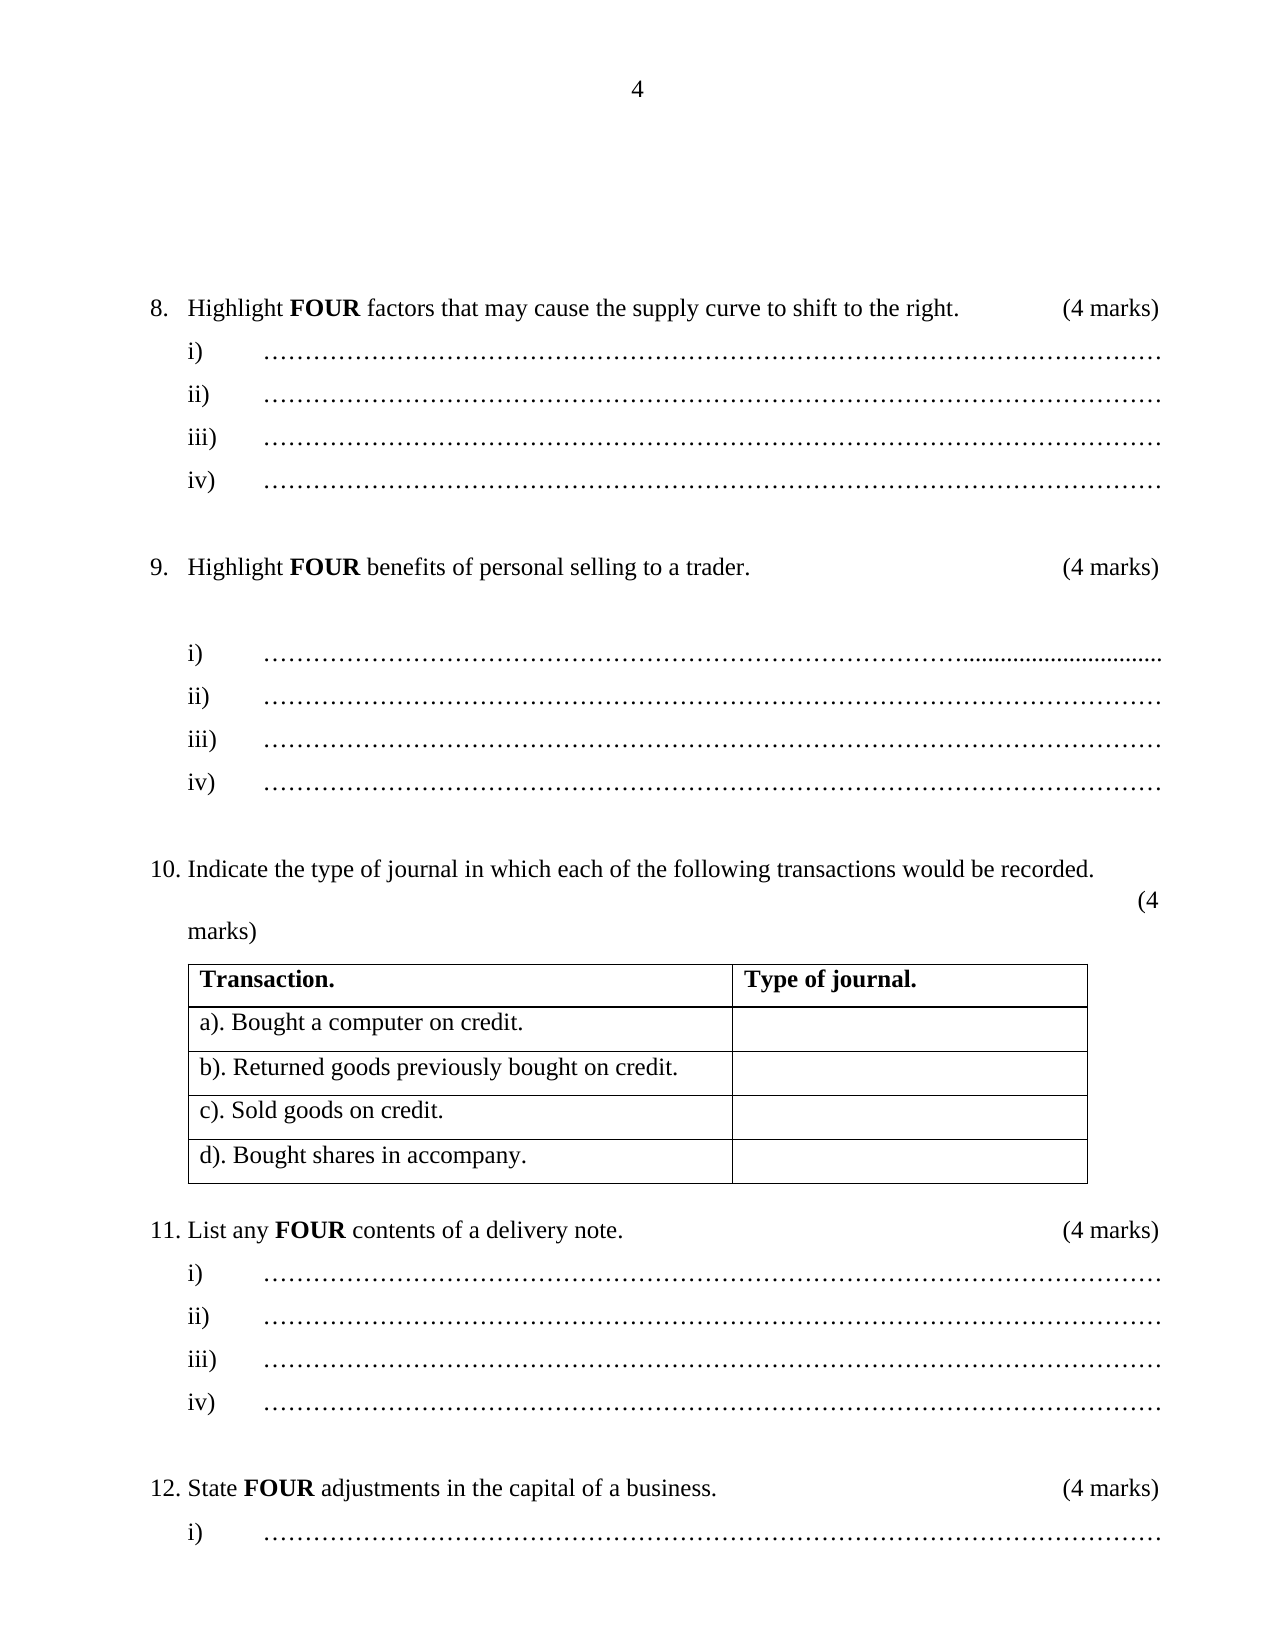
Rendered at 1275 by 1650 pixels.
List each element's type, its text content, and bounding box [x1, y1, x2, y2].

list ……………………………………………………………………………………………… [187, 422, 1162, 451]
table_cell b). Returned goods previously bought on credit. [189, 1052, 732, 1094]
list ……………………………………………………………………………………………… [187, 336, 1162, 365]
list ……………………………………………………………………………………………… [187, 466, 1162, 494]
list ……………………………………………………………………………………………… [187, 379, 1162, 408]
table_cell [733, 1140, 1087, 1183]
list Highlight FOUR benefits of personal selling to a trader. (4 marks) [150, 552, 1162, 624]
list …………………………………………………………………………................................ [187, 638, 1162, 667]
table_cell [733, 1052, 1087, 1094]
list ……………………………………………………………………………………………… [187, 681, 1162, 710]
list ……………………………………………………………………………………………… [187, 767, 1162, 796]
table_header Type of journal. [733, 965, 1087, 1006]
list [187, 1517, 1162, 1545]
list Highlight FOUR factors that may cause the supply curve to shift to the right. (4 marks) [150, 293, 1162, 322]
table_cell [733, 1008, 1087, 1051]
list ……………………………………………………………………………………………… [187, 1344, 1162, 1373]
list ……………………………………………………………………………………………… [187, 1301, 1162, 1330]
table_cell d). Bought shares in accompany. [189, 1140, 732, 1183]
list ……………………………………………………………………………………………… [187, 1387, 1162, 1416]
table_header Transaction. [189, 965, 732, 1006]
table_cell c). Sold goods on credit. [189, 1096, 732, 1139]
list ……………………………………………………………………………………………… [187, 724, 1162, 753]
list ……………………………………………………………………………………………… [187, 1258, 1162, 1287]
list Indicate the type of journal in which each of the following transactions would be recorded. (4 marks) [150, 854, 1162, 944]
list State FOUR adjustments in the capital of a business. (4 marks) [150, 1473, 1162, 1502]
list List any FOUR contents of a delivery note. (4 marks) [150, 1215, 1162, 1243]
table_cell [733, 1096, 1087, 1139]
table_cell a). Bought a computer on credit. [189, 1008, 732, 1051]
